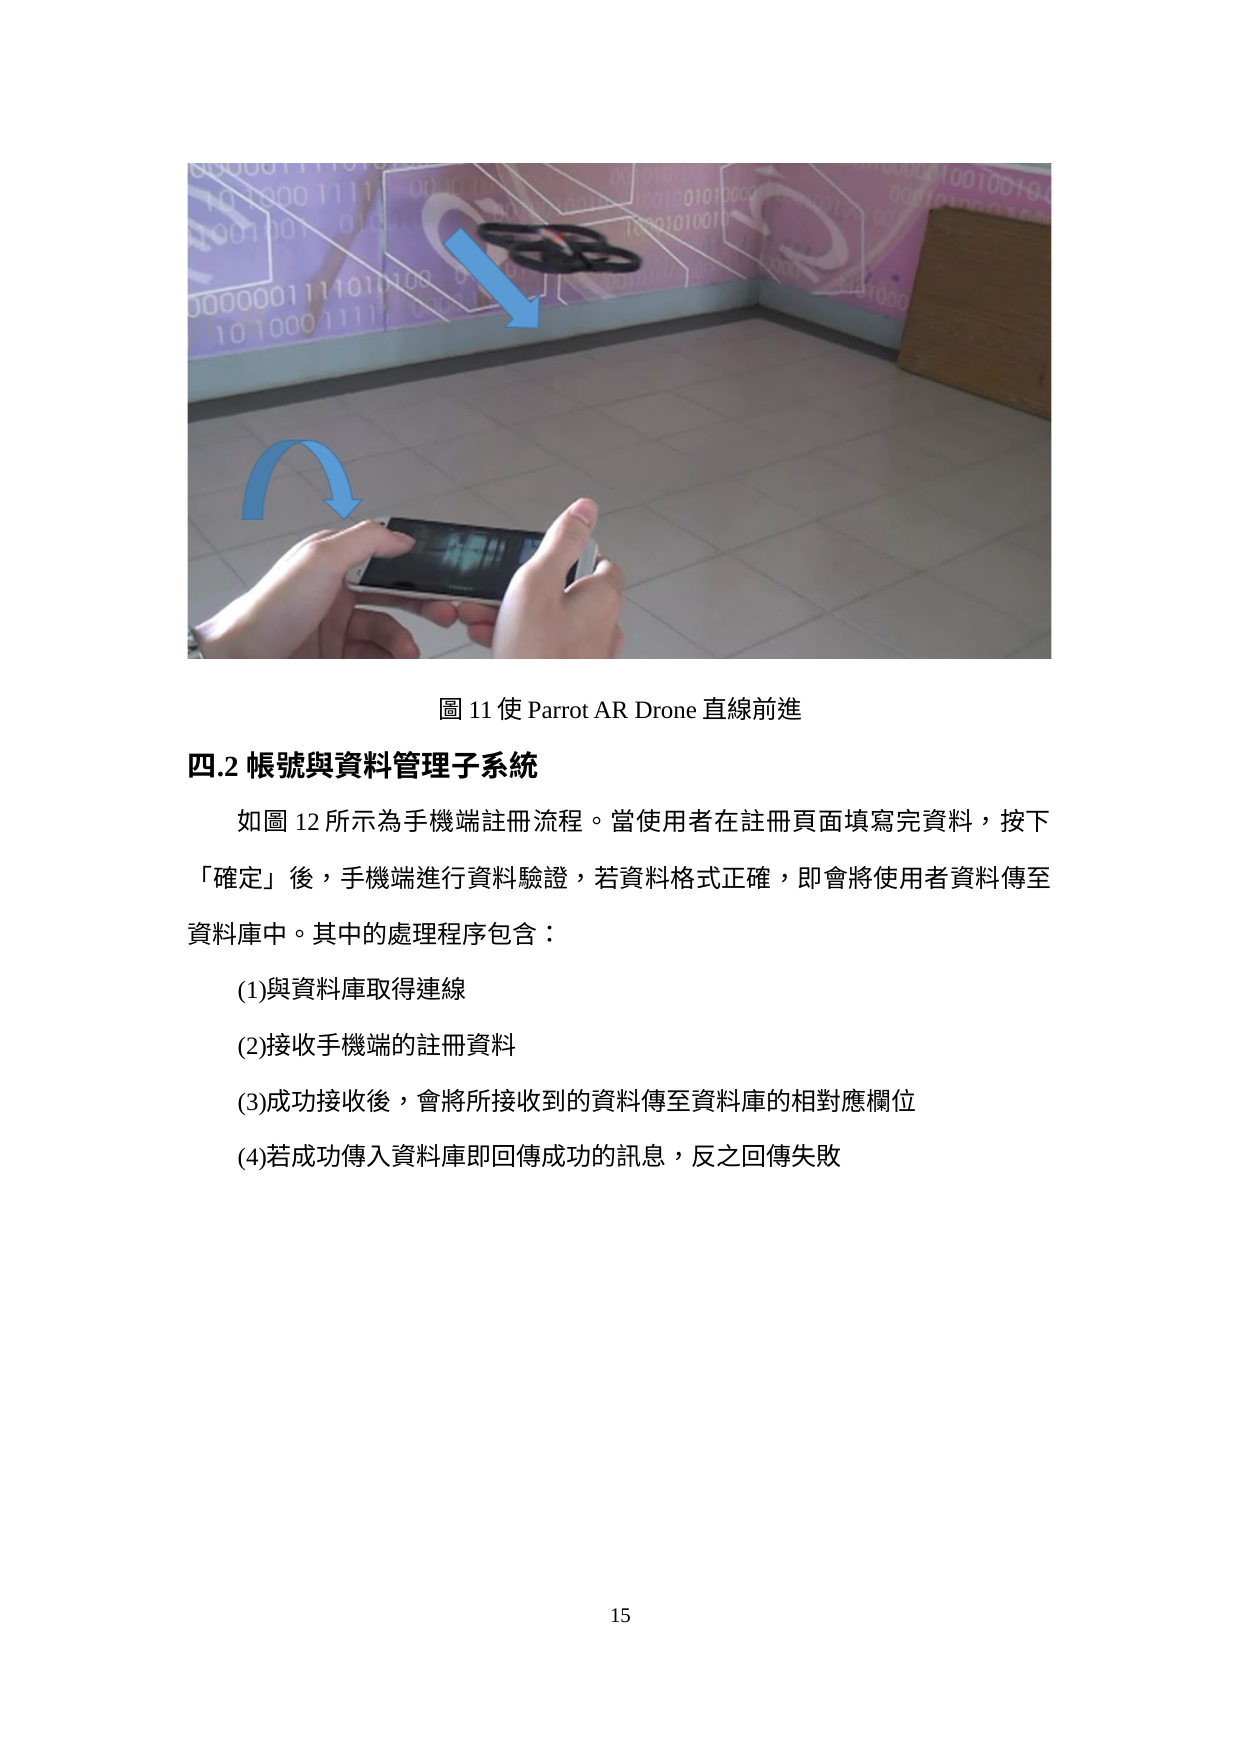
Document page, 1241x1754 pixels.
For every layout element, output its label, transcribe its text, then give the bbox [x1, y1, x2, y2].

text (1)與資料庫取得連線 [187, 969, 1053, 1007]
text 如圖12所示為手機端註冊流程。當使用者在註冊頁面填寫完資料，按下「確定」後，手機端進行資料驗證，若資料格式正確，即會將使用者資料傳至資料庫中。其中的處理程序包含： [187, 801, 1053, 951]
text 圖11使Parrot AR Drone直線前進 [187, 689, 1053, 726]
text (3)成功接收後，會將所接收到的資料傳至資料庫的相對應欄位 [187, 1081, 1053, 1118]
picture [187, 163, 1052, 659]
text (4)若成功傳入資料庫即回傳成功的訊息，反之回傳失敗 [187, 1136, 1053, 1174]
subtitle 帳號與資料管理子系統 [187, 726, 1053, 801]
text (2)接收手機端的註冊資料 [187, 1025, 1053, 1062]
